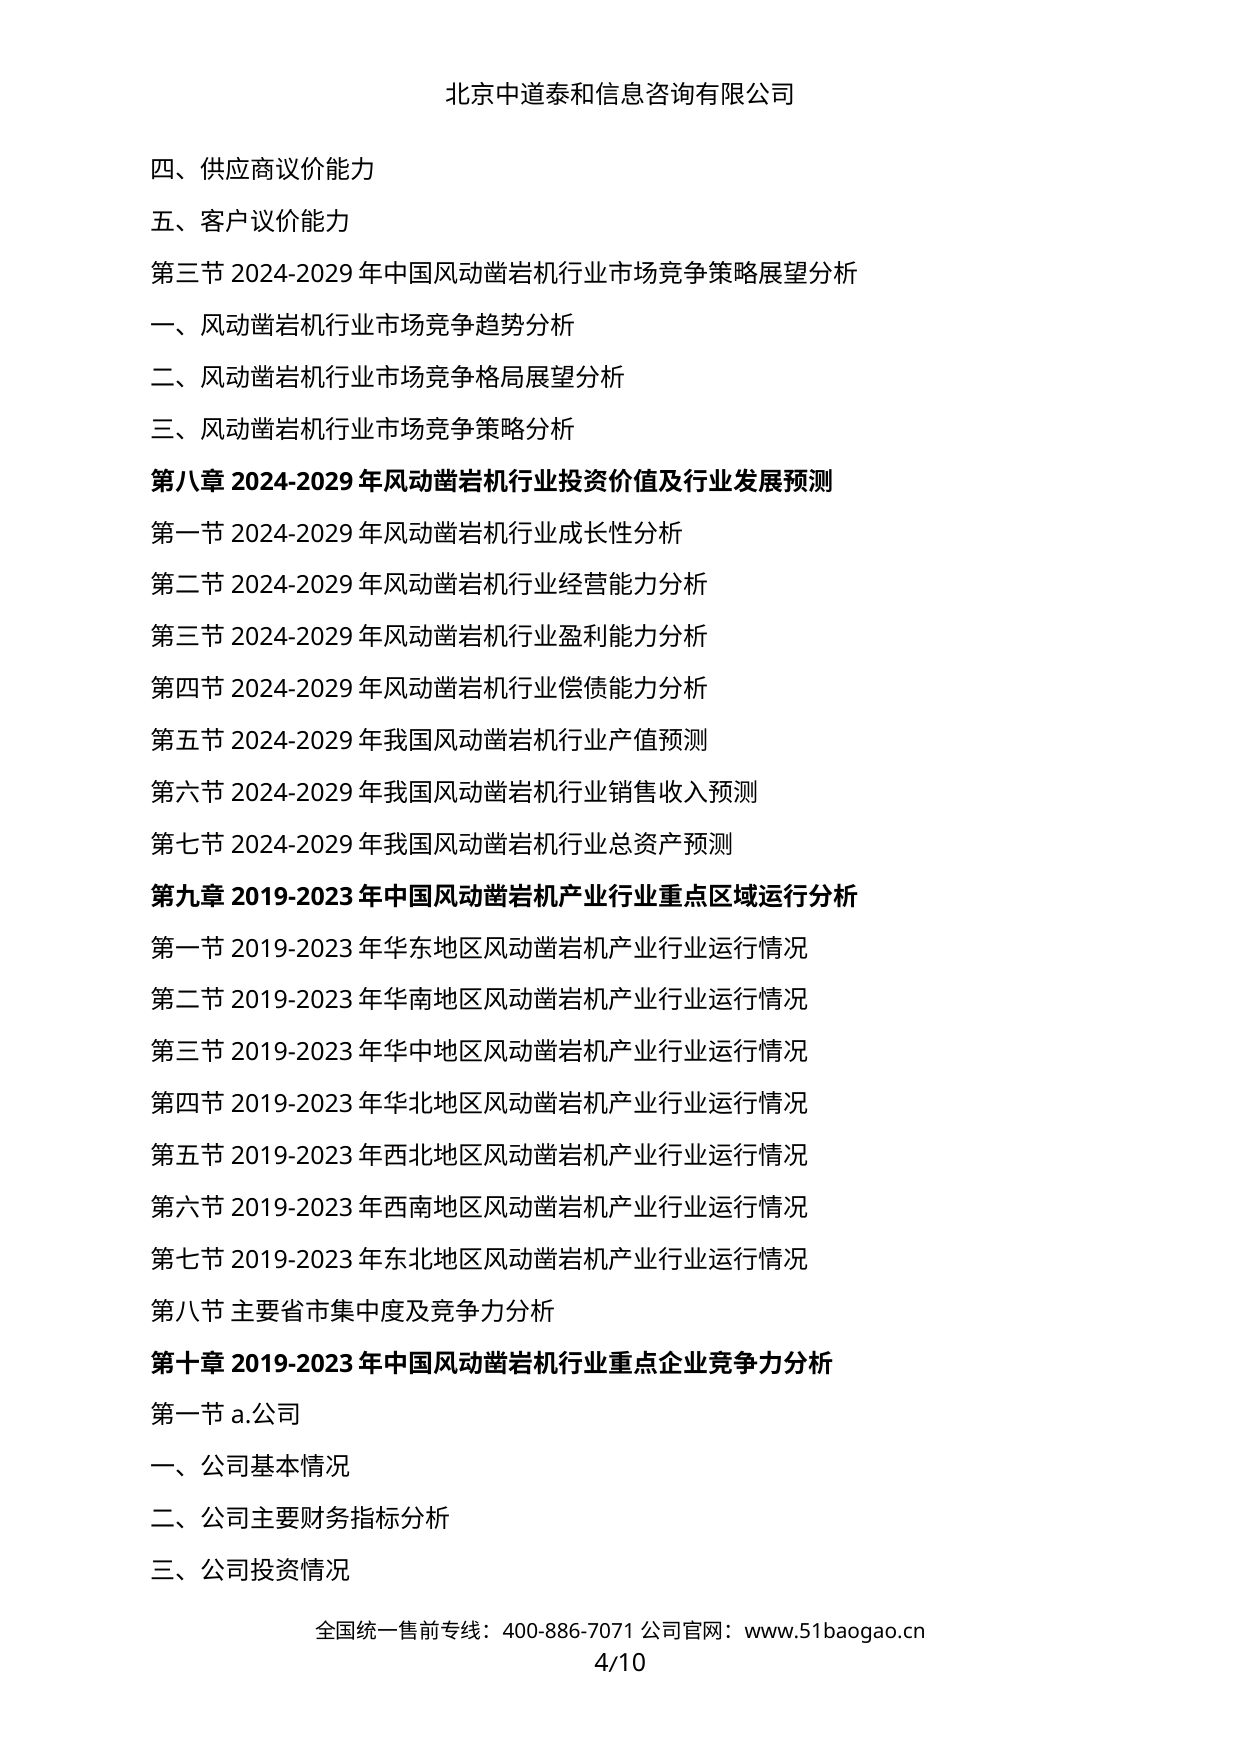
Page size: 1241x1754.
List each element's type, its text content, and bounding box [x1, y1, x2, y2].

text 第一节 2024-2029年风动凿岩机行业成长性分析 [150, 513, 1090, 549]
text 第二节 2019-2023年华南地区风动凿岩机产业行业运行情况 [150, 980, 1090, 1016]
text 三、风动凿岩机行业市场竞争策略分析 [150, 409, 1090, 446]
text 三、公司投资情况 [150, 1551, 1090, 1587]
text 五、客户议价能力 [150, 202, 1090, 238]
text 第五节 2024-2029年我国风动凿岩机行业产值预测 [150, 721, 1090, 757]
text 第一节 a.公司 [150, 1395, 1090, 1431]
text 第八章 2024-2029年风动凿岩机行业投资价值及行业发展预测 [150, 461, 1090, 497]
text 第三节 2019-2023年华中地区风动凿岩机产业行业运行情况 [150, 1032, 1090, 1068]
text 第一节 2019-2023年华东地区风动凿岩机产业行业运行情况 [150, 928, 1090, 964]
text 一、风动凿岩机行业市场竞争趋势分析 [150, 306, 1090, 342]
text 第七节 2019-2023年东北地区风动凿岩机产业行业运行情况 [150, 1239, 1090, 1276]
text 第四节 2024-2029年风动凿岩机行业偿债能力分析 [150, 669, 1090, 705]
text 第九章 2019-2023年中国风动凿岩机产业行业重点区域运行分析 [150, 876, 1090, 912]
text 第八节 主要省市集中度及竞争力分析 [150, 1291, 1090, 1327]
text 第五节 2019-2023年西北地区风动凿岩机产业行业运行情况 [150, 1136, 1090, 1172]
text 二、公司主要财务指标分析 [150, 1499, 1090, 1535]
text 二、风动凿岩机行业市场竞争格局展望分析 [150, 357, 1090, 394]
text 第六节 2019-2023年西南地区风动凿岩机产业行业运行情况 [150, 1187, 1090, 1224]
text 第十章 2019-2023年中国风动凿岩机行业重点企业竞争力分析 [150, 1343, 1090, 1379]
text 一、公司基本情况 [150, 1447, 1090, 1483]
text 第三节 2024-2029年中国风动凿岩机行业市场竞争策略展望分析 [150, 254, 1090, 290]
text 第四节 2019-2023年华北地区风动凿岩机产业行业运行情况 [150, 1084, 1090, 1120]
text 第二节 2024-2029年风动凿岩机行业经营能力分析 [150, 565, 1090, 601]
text 第三节 2024-2029年风动凿岩机行业盈利能力分析 [150, 617, 1090, 653]
text 第七节 2024-2029年我国风动凿岩机行业总资产预测 [150, 824, 1090, 861]
text 第六节 2024-2029年我国风动凿岩机行业销售收入预测 [150, 772, 1090, 809]
text 四、供应商议价能力 [150, 150, 1090, 186]
